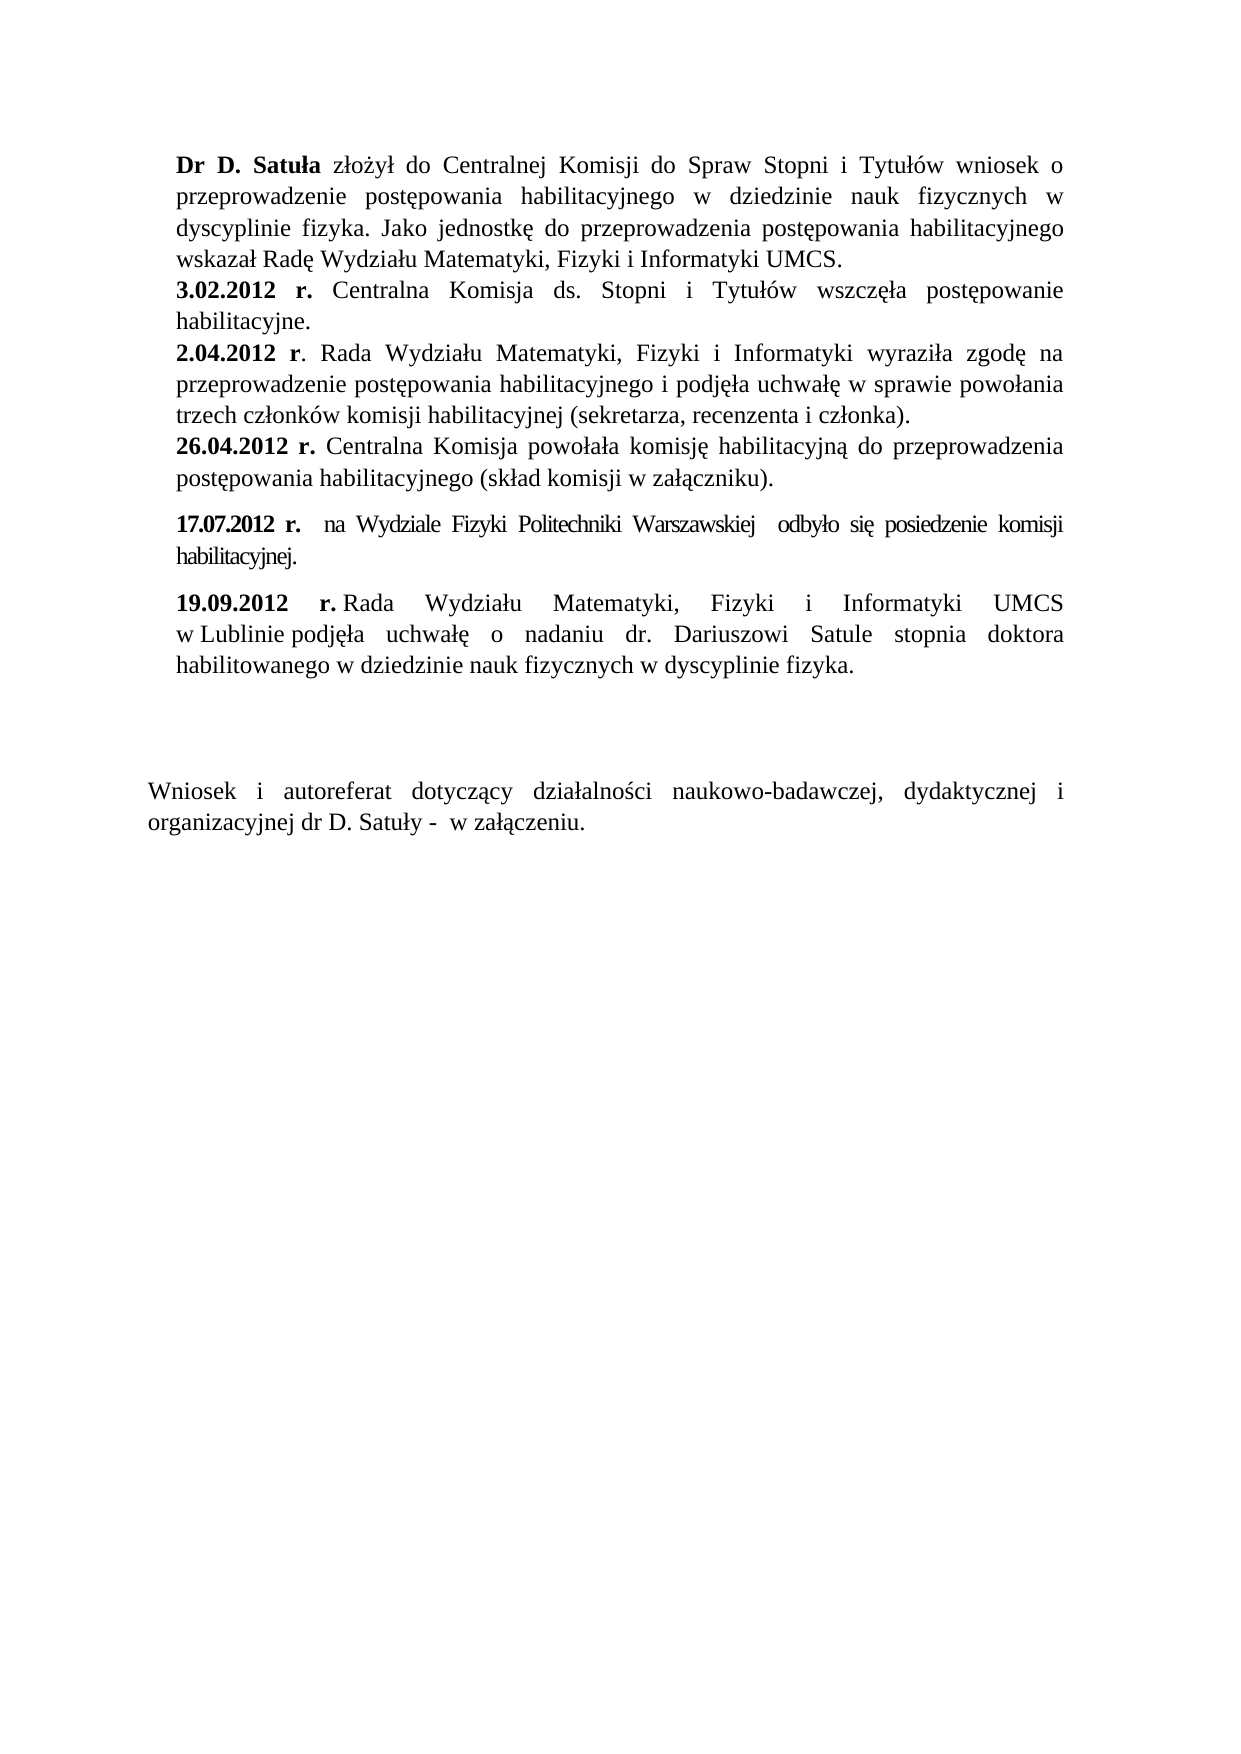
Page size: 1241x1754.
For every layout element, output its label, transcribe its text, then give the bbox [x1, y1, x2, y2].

text 26.04.2012 r. Centralna Komisja powołała komisję habilitacyjną do przeprowadzenia postępowania habilitacyjnego (skład komisji w załączniku). [176, 429, 1064, 491]
text 3.02.2012 r. Centralna Komisja ds. Stopni i Tytułów wszczęła postępowanie habilitacyjne. [176, 273, 1064, 335]
text Wniosek i autoreferat dotyczący działalności naukowo-badawczej, dydaktycznej i organizacyjnej dr D. Satuły - w załączeniu. [148, 773, 1064, 836]
text Dr D. Satuła złożył do Centralnej Komisji do Spraw Stopni i Tytułów wniosek o przeprowadzenie postępowania habilitacyjnego w dziedzinie nauk fizycznych w dyscyplinie fizyka. Jako jednostkę do przeprowadzenia postępowania habilitacyjnego wskazał Radę Wydziału Matematyki, Fizyki i Informatyki UMCS. [176, 148, 1064, 273]
text 17.07.2012 r. na Wydziale Fizyki Politechniki Warszawskiej odbyło się posiedzenie komisji habilitacyjnej. [176, 507, 1064, 569]
text 2.04.2012 r. Rada Wydziału Matematyki, Fizyki i Informatyki wyraziła zgodę na przeprowadzenie postępowania habilitacyjnego i podjęła uchwałę w sprawie powołania trzech członków komisji habilitacyjnej (sekretarza, recenzenta i członka). [176, 335, 1064, 429]
text 19.09.2012 r. Rada Wydziału Matematyki, Fizyki i Informatyki UMCS w Lublinie podjęła uchwałę o nadaniu dr. Dariuszowi Satule stopnia doktora habilitowanego w dziedzinie nauk fizycznych w dyscyplinie fizyka. [176, 585, 1064, 679]
